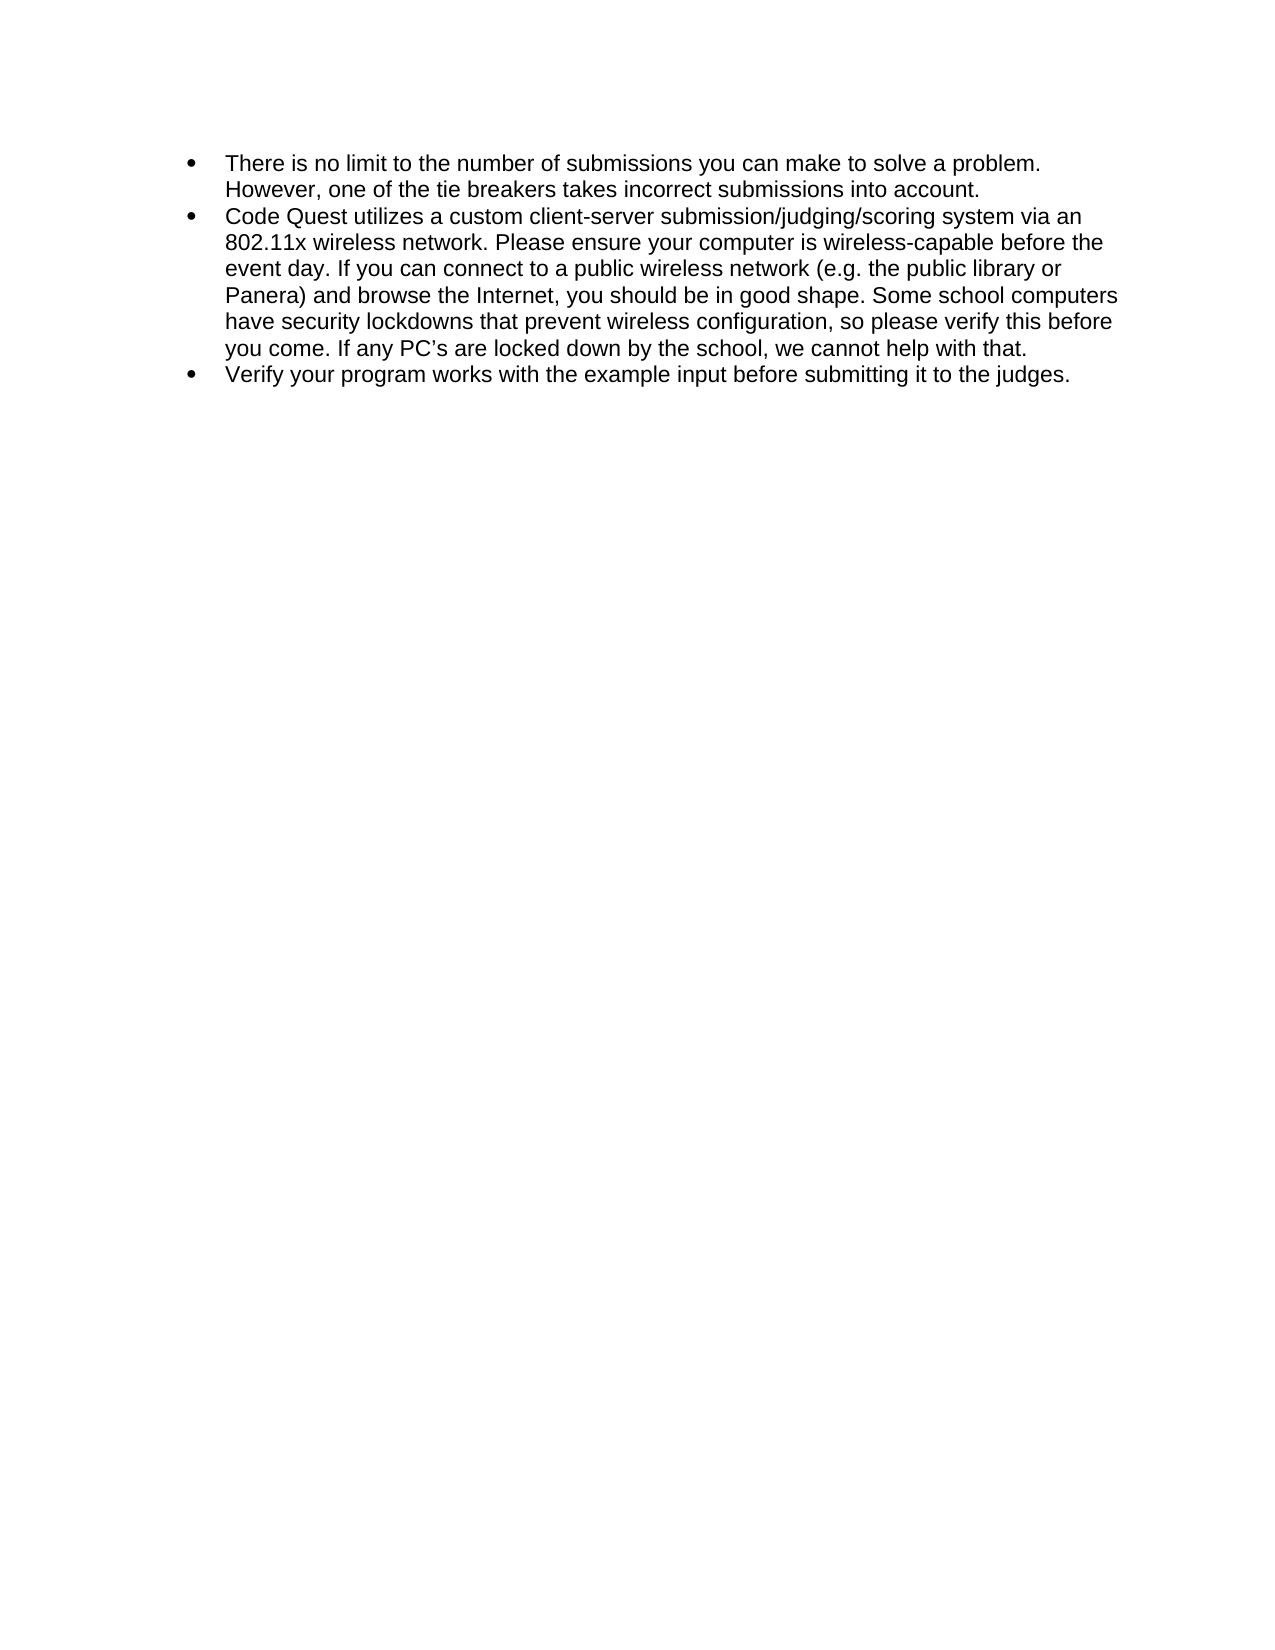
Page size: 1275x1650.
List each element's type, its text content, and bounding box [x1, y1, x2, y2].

list There is no limit to the number of submissions you can make to solve a problem. However, one of the tie breakers takes incorrect submissions into account. [187, 150, 1125, 203]
list Code Quest utilizes a custom client-server submission/judging/scoring system via an 802.11x wireless network. Please ensure your computer is wireless-capable before the event day. If you can connect to a public wireless network (e.g. the public library or Panera) and browse the Internet, you should be in good shape. Some school computers have security lockdowns that prevent wireless configuration, so please verify this before you come. If any PC’s are locked down by the school, we cannot help with that. [187, 203, 1125, 361]
list Verify your program works with the example input before submitting it to the judges. [187, 361, 1125, 387]
